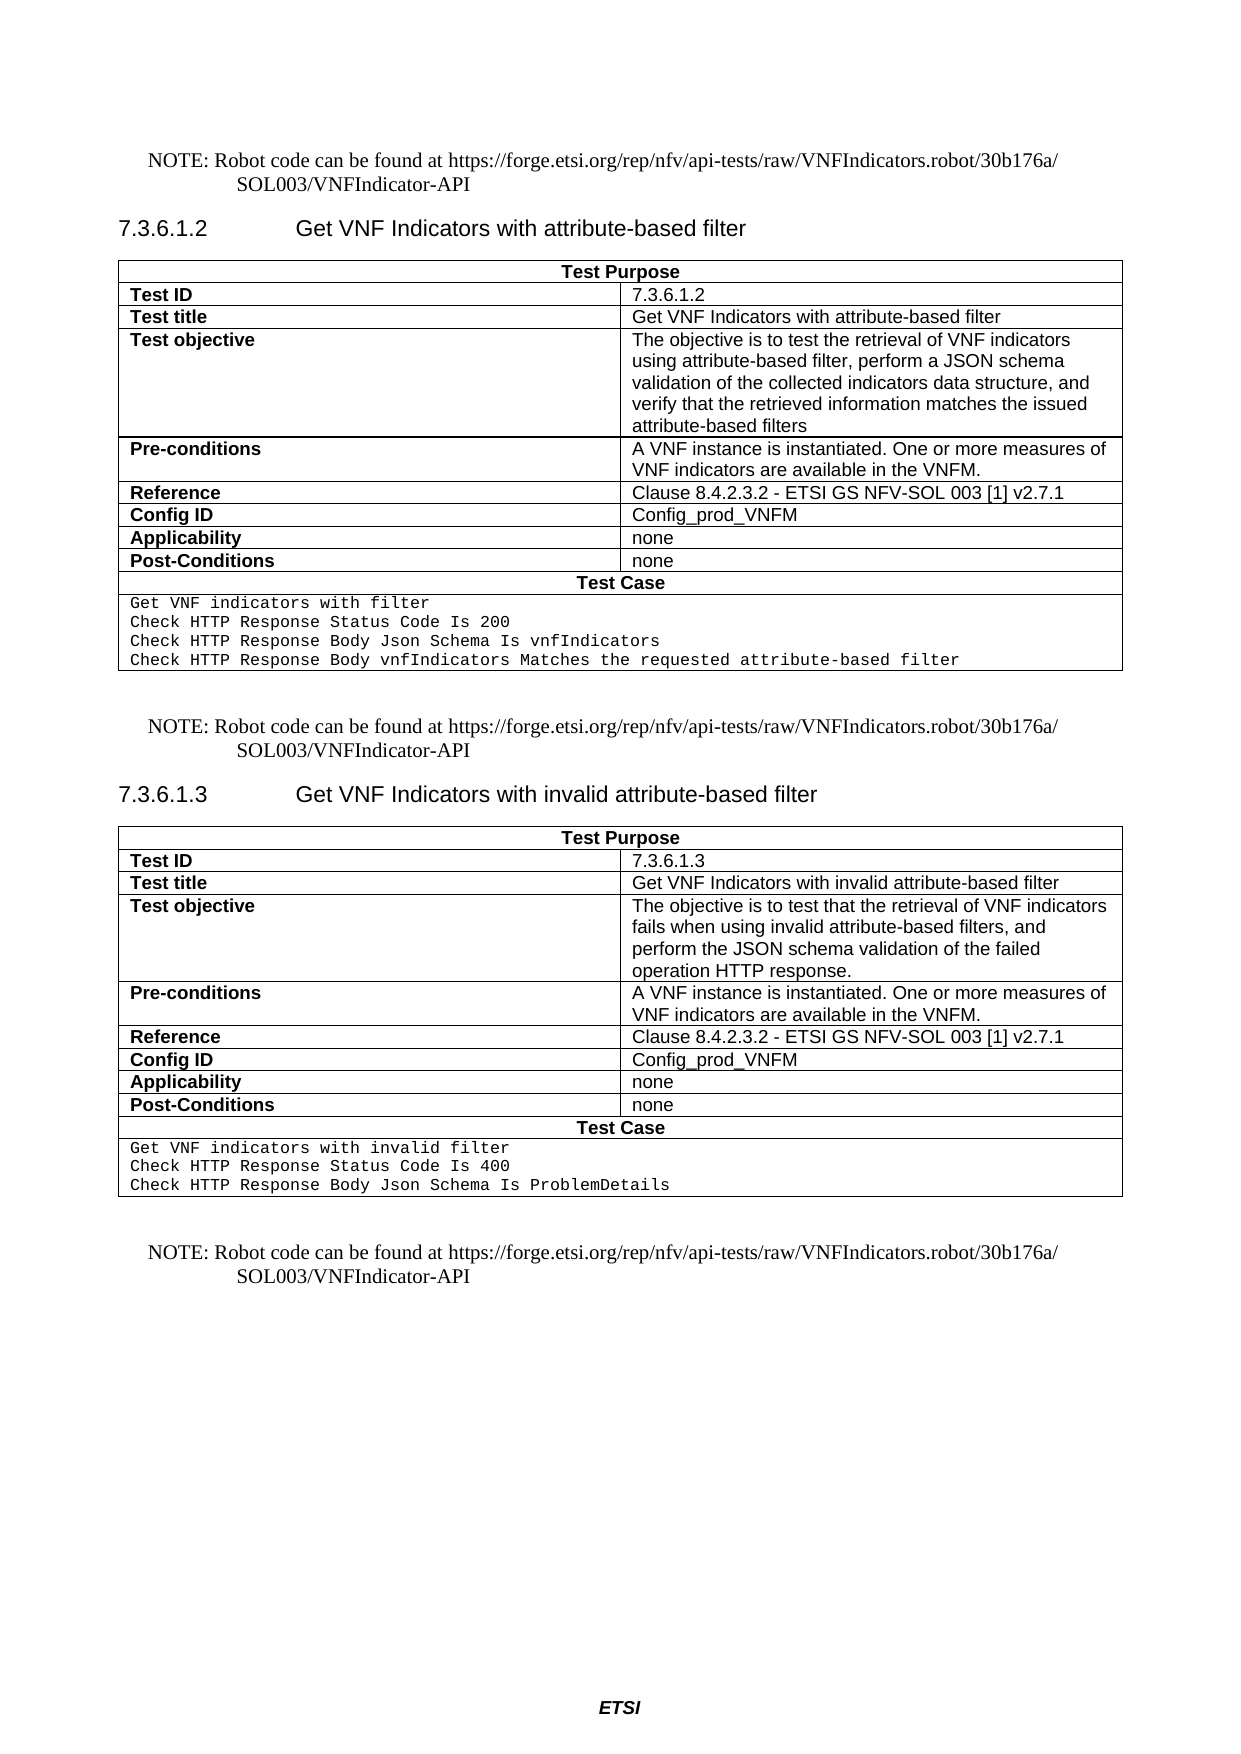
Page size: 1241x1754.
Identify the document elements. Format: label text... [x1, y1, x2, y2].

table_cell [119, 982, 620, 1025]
subtitle 7.3.6.1.3 Get VNF Indicators with invalid attribute-based filter [118, 781, 1122, 807]
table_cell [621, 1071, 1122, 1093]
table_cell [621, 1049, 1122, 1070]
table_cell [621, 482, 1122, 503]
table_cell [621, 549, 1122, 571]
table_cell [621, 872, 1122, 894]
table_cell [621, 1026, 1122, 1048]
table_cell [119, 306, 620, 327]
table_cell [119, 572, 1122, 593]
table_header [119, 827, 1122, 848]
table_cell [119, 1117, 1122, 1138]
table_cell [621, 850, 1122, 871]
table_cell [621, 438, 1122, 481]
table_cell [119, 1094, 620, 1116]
text NOTE: Robot code can be found at https://forge.etsi.org/rep/nfv/api-tests/raw/VNFIndicators.robot/30b176a/SOL003/VNFIndicator-API [148, 714, 1122, 762]
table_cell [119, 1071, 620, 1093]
text NOTE: Robot code can be found at https://forge.etsi.org/rep/nfv/api-tests/raw/VNFIndicators.robot/30b176a/SOL003/VNFIndicator-API [148, 148, 1122, 196]
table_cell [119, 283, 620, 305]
text NOTE: Robot code can be found at https://forge.etsi.org/rep/nfv/api-tests/raw/VNFIndicators.robot/30b176a/SOL003/VNFIndicator-API [148, 1239, 1122, 1288]
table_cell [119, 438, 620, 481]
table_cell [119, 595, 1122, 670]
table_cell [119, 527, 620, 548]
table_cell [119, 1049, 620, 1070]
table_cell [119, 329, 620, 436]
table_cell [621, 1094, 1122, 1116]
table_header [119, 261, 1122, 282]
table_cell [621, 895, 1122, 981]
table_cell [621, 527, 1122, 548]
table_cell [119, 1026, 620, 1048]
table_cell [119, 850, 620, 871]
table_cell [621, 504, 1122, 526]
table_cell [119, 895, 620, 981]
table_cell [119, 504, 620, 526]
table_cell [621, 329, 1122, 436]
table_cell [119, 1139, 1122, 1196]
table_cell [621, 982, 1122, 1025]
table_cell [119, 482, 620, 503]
subtitle 7.3.6.1.2 Get VNF Indicators with attribute-based filter [118, 214, 1122, 241]
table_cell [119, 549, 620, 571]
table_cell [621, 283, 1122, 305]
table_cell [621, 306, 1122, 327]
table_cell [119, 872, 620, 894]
